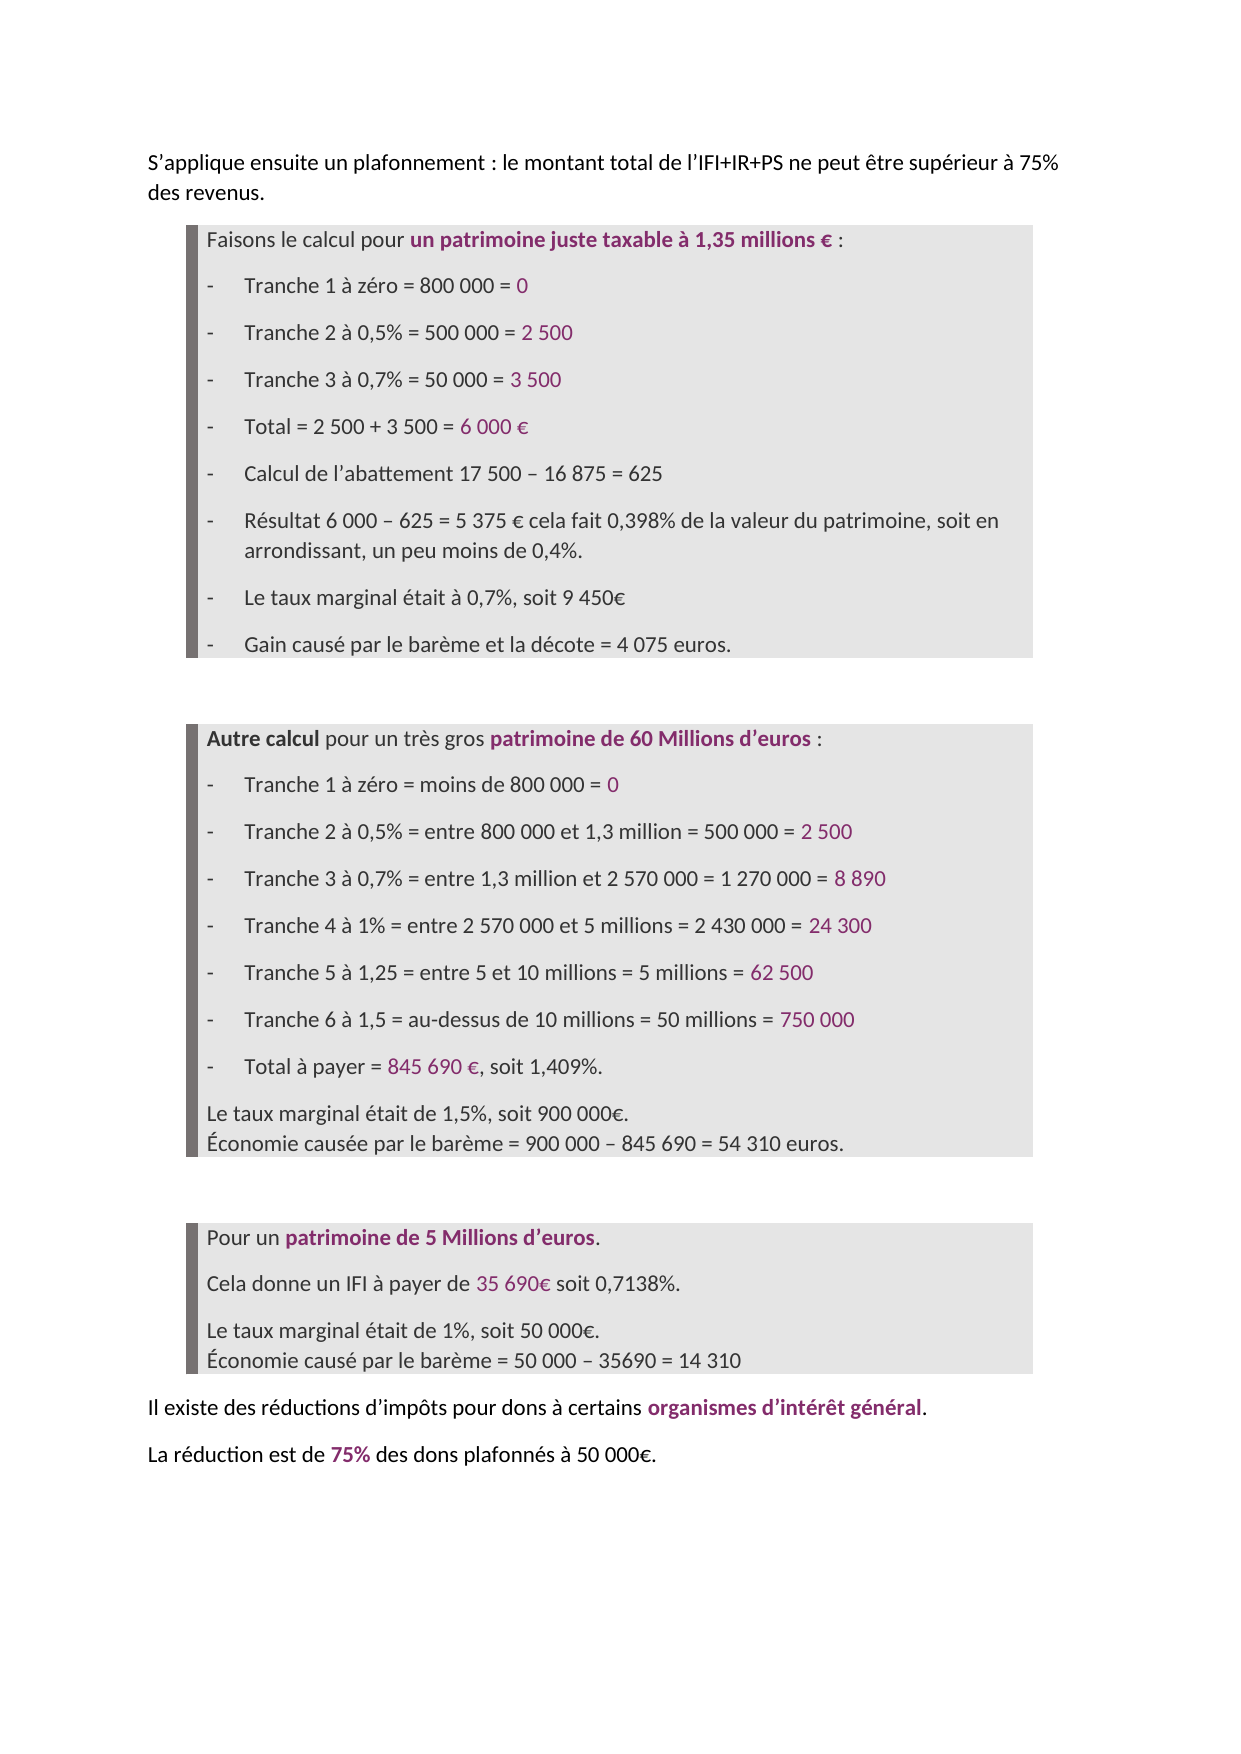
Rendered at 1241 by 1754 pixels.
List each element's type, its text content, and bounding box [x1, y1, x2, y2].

text La réduction est de 75% des dons plafonnés à 50 000€. [148, 1440, 1093, 1468]
list Tranche 5 à 1,25 = entre 5 et 10 millions = 5 millions = 62 500 [198, 958, 1033, 986]
list Tranche 6 à 1,5 = au-dessus de 10 millions = 50 millions = 750 000 [198, 1005, 1033, 1033]
text Il existe des réductions d’impôts pour dons à certains organismes d’intérêt général. [148, 1393, 1093, 1421]
text Pour un patrimoine de 5 Millions d’euros. [198, 1223, 1033, 1251]
list Tranche 4 à 1% = entre 2 570 000 et 5 millions = 2 430 000 = 24 300 [198, 911, 1033, 939]
text Le taux marginal était de 1%, soit 50 000€. Économie causé par le barème = 50 000 – 35690 = 14 310 [198, 1316, 1033, 1374]
text Cela donne un IFI à payer de 35 690€ soit 0,7138%. [198, 1269, 1033, 1297]
list Tranche 3 à 0,7% = entre 1,3 million et 2 570 000 = 1 270 000 = 8 890 [198, 864, 1033, 892]
list Le taux marginal était à 0,7%, soit 9 450€ [198, 583, 1033, 611]
list Total à payer = 845 690 €, soit 1,409%. [198, 1052, 1033, 1080]
list Résultat 6 000 – 625 = 5 375 € cela fait 0,398% de la valeur du patrimoine, soit en arrondissant, un peu moins de 0,4%. [198, 506, 1033, 564]
text S’applique ensuite un plafonnement : le montant total de l’IFI+IR+PS ne peut être supérieur à 75% des revenus. [148, 148, 1093, 206]
text Faisons le calcul pour un patrimoine juste taxable à 1,35 millions € : [198, 225, 1033, 253]
list Tranche 2 à 0,5% = 500 000 = 2 500 [198, 318, 1033, 346]
list Tranche 2 à 0,5% = entre 800 000 et 1,3 million = 500 000 = 2 500 [198, 817, 1033, 845]
list Calcul de l’abattement 17 500 – 16 875 = 625 [198, 459, 1033, 487]
list Tranche 1 à zéro = moins de 800 000 = 0 [198, 771, 1033, 798]
list Tranche 1 à zéro = 800 000 = 0 [198, 272, 1033, 299]
list Gain causé par le barème et la décote = 4 075 euros. [198, 630, 1033, 658]
list Total = 2 500 + 3 500 = 6 000 € [198, 412, 1033, 440]
list Tranche 3 à 0,7% = 50 000 = 3 500 [198, 365, 1033, 393]
text Autre calcul pour un très gros patrimoine de 60 Millions d’euros : [198, 724, 1033, 752]
text Le taux marginal était de 1,5%, soit 900 000€. Économie causée par le barème = 900 000 – 845 690 = 54 310 euros. [198, 1099, 1033, 1157]
